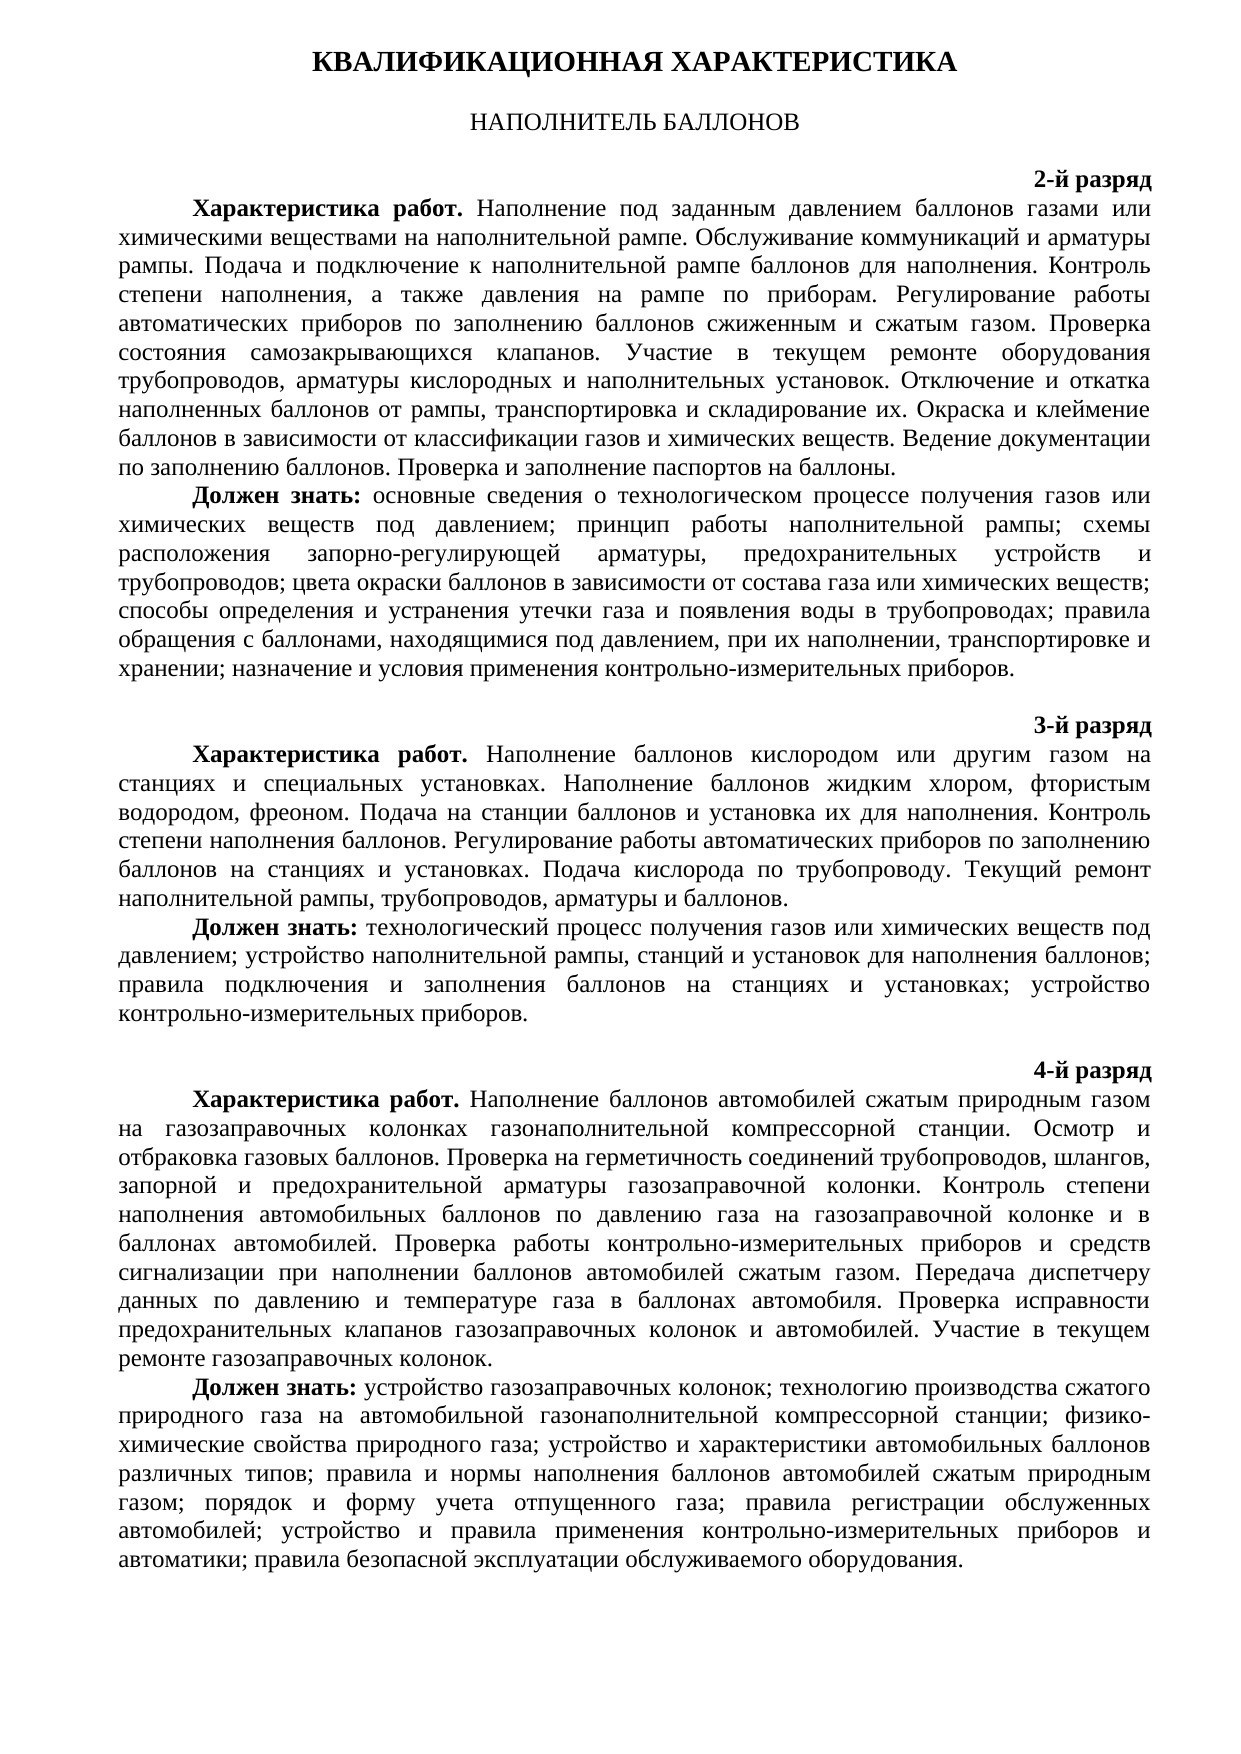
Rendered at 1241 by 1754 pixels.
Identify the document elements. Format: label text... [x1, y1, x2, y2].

text Характеристика работ. Наполнение баллонов автомобилей сжатым природным газом на газозаправочных колонках газонаполнительной компрессорной станции. Осмотр и отбраковка газовых баллонов. Проверка на герметичность соединений трубопроводов, шлангов, запорной и предохранительной арматуры газозаправочной колонки. Контроль степени наполнения автомобильных баллонов по давлению газа на газозаправочной колонке и в баллонах автомобилей. Проверка работы контрольно-измерительных приборов и средств сигнализации при наполнении баллонов автомобилей сжатым газом. Передача диспетчеру данных по давлению и температуре газа в баллонах автомобиля. Проверка исправности предохранительных клапанов газозаправочных колонок и автомобилей. Участие в текущем ремонте газозаправочных колонок. [118, 1084, 1152, 1372]
text Должен знать: технологический процесс получения газов или химических веществ под давлением; устройство наполнительной рампы, станций и установок для наполнения баллонов; правила подключения и заполнения баллонов на станциях и установках; устройство контрольно-измерительных приборов. [118, 912, 1152, 1027]
text Должен знать: основные сведения о технологическом процессе получения газов или химических веществ под давлением; принцип работы наполнительной рампы; схемы расположения запорно-регулирующей арматуры, предохранительных устройств и трубопроводов; цвета окраски баллонов в зависимости от состава газа или химических веществ; способы определения и устранения утечки газа и появления воды в трубопроводах; правила обращения с баллонами, находящимися под давлением, при их наполнении, транспортировке и хранении; назначение и условия применения контрольно-измерительных приборов. [118, 480, 1152, 682]
text 3-й разряд [118, 710, 1152, 739]
text Характеристика работ. Наполнение баллонов кислородом или другим газом на станциях и специальных установках. Наполнение баллонов жидким хлором, фтористым водородом, фреоном. Подача на станции баллонов и установка их для наполнения. Контроль степени наполнения баллонов. Регулирование работы автоматических приборов по заполнению баллонов на станциях и установках. Подача кислорода по трубопроводу. Текущий ремонт наполнительной рампы, трубопроводов, арматуры и баллонов. [118, 739, 1152, 912]
text НАПОЛНИТЕЛЬ БАЛЛОНОВ [118, 107, 1152, 135]
text Должен знать: устройство газозаправочных колонок; технологию производства сжатого природного газа на автомобильной газонаполнительной компрессорной станции; физико-химические свойства природного газа; устройство и характеристики автомобильных баллонов различных типов; правила и нормы наполнения баллонов автомобилей сжатым природным газом; порядок и форму учета отпущенного газа; правила регистрации обслуженных автомобилей; устройство и правила применения контрольно-измерительных приборов и автоматики; правила безопасной эксплуатации обслуживаемого оборудования. [118, 1372, 1152, 1573]
text 2-й разряд [118, 164, 1152, 193]
text Характеристика работ. Наполнение под заданным давлением баллонов газами или химическими веществами на наполнительной рампе. Обслуживание коммуникаций и арматуры рампы. Подача и подключение к наполнительной рампе баллонов для наполнения. Контроль степени наполнения, а также давления на рампе по приборам. Регулирование работы автоматических приборов по заполнению баллонов сжиженным и сжатым газом. Проверка состояния самозакрывающихся клапанов. Участие в текущем ремонте оборудования трубопроводов, арматуры кислородных и наполнительных установок. Отключение и откатка наполненных баллонов от рампы, транспортировка и складирование их. Окраска и клеймение баллонов в зависимости от классификации газов и химических веществ. Ведение документации по заполнению баллонов. Проверка и заполнение паспортов на баллоны. [118, 193, 1152, 480]
text 4-й разряд [118, 1055, 1152, 1084]
text КВАЛИФИКАЦИОННАЯ ХАРАКТЕРИСТИКА [118, 44, 1152, 78]
